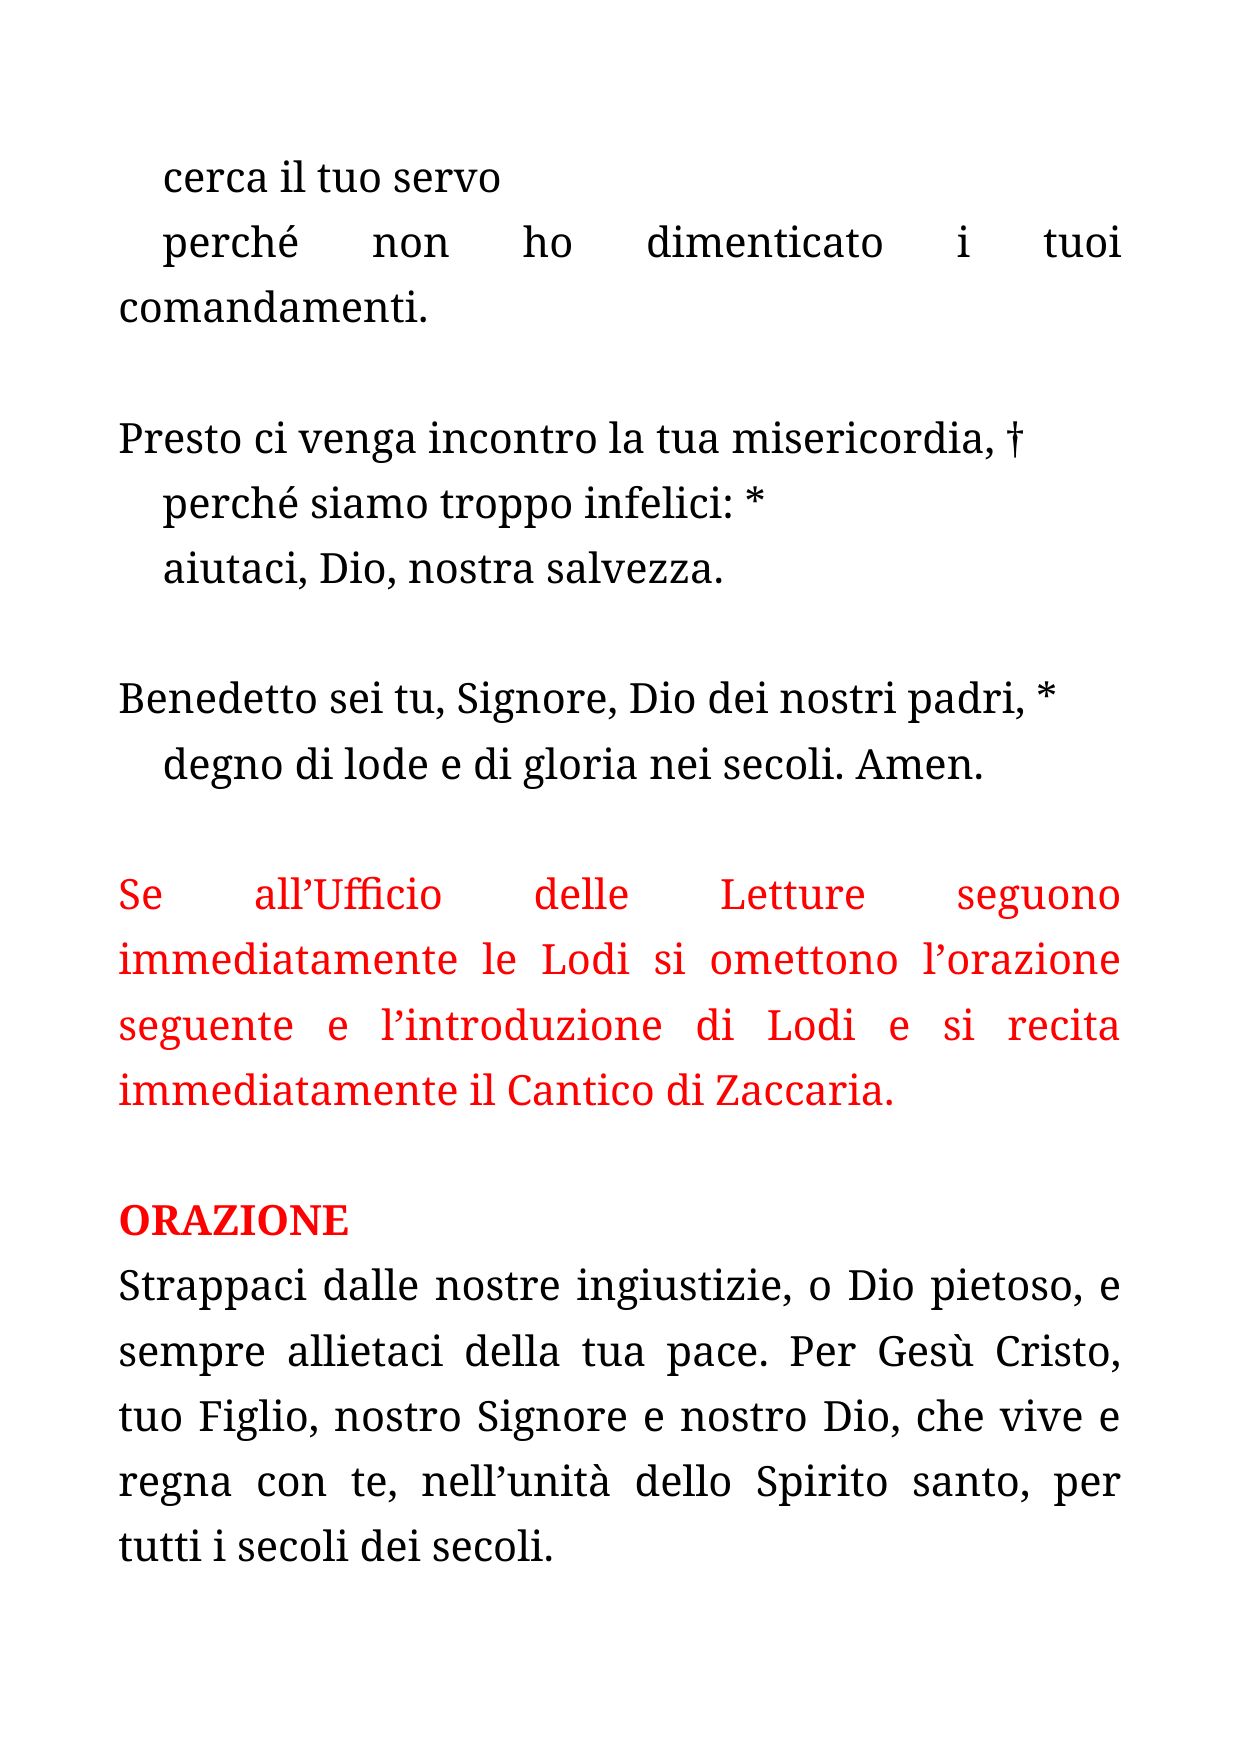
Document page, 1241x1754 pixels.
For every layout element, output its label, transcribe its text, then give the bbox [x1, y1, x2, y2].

text Benedetto sei tu, Signore, Dio dei nostri padri, * [118, 669, 1122, 726]
text ORAZIONE [118, 1191, 1122, 1248]
text perché non ho dimenticato i tuoi comandamenti. [118, 213, 1122, 335]
text Se all’Ufficio delle Letture seguono immediatamente le Lodi si omettono l’orazione seguente e l’introduzione di Lodi e si recita immediatamente il Cantico di Zaccaria. [118, 865, 1122, 1117]
text Strappaci dalle nostre ingiustizie, o Dio pietoso, e sempre allietaci della tua pace. Per Gesù Cristo, tuo Figlio, nostro Signore e nostro Dio, che vive e regna con te, nell’unità dello Spirito santo, per tutti i secoli dei secoli. [118, 1256, 1122, 1574]
text cerca il tuo servo [118, 148, 1122, 204]
text perché siamo troppo infelici: * [118, 474, 1122, 530]
text degno di lode e di gloria nei secoli. Amen. [118, 734, 1122, 791]
text aiutaci, Dio, nostra salvezza. [118, 539, 1122, 596]
text Presto ci venga incontro la tua misericordia, † [118, 408, 1122, 465]
